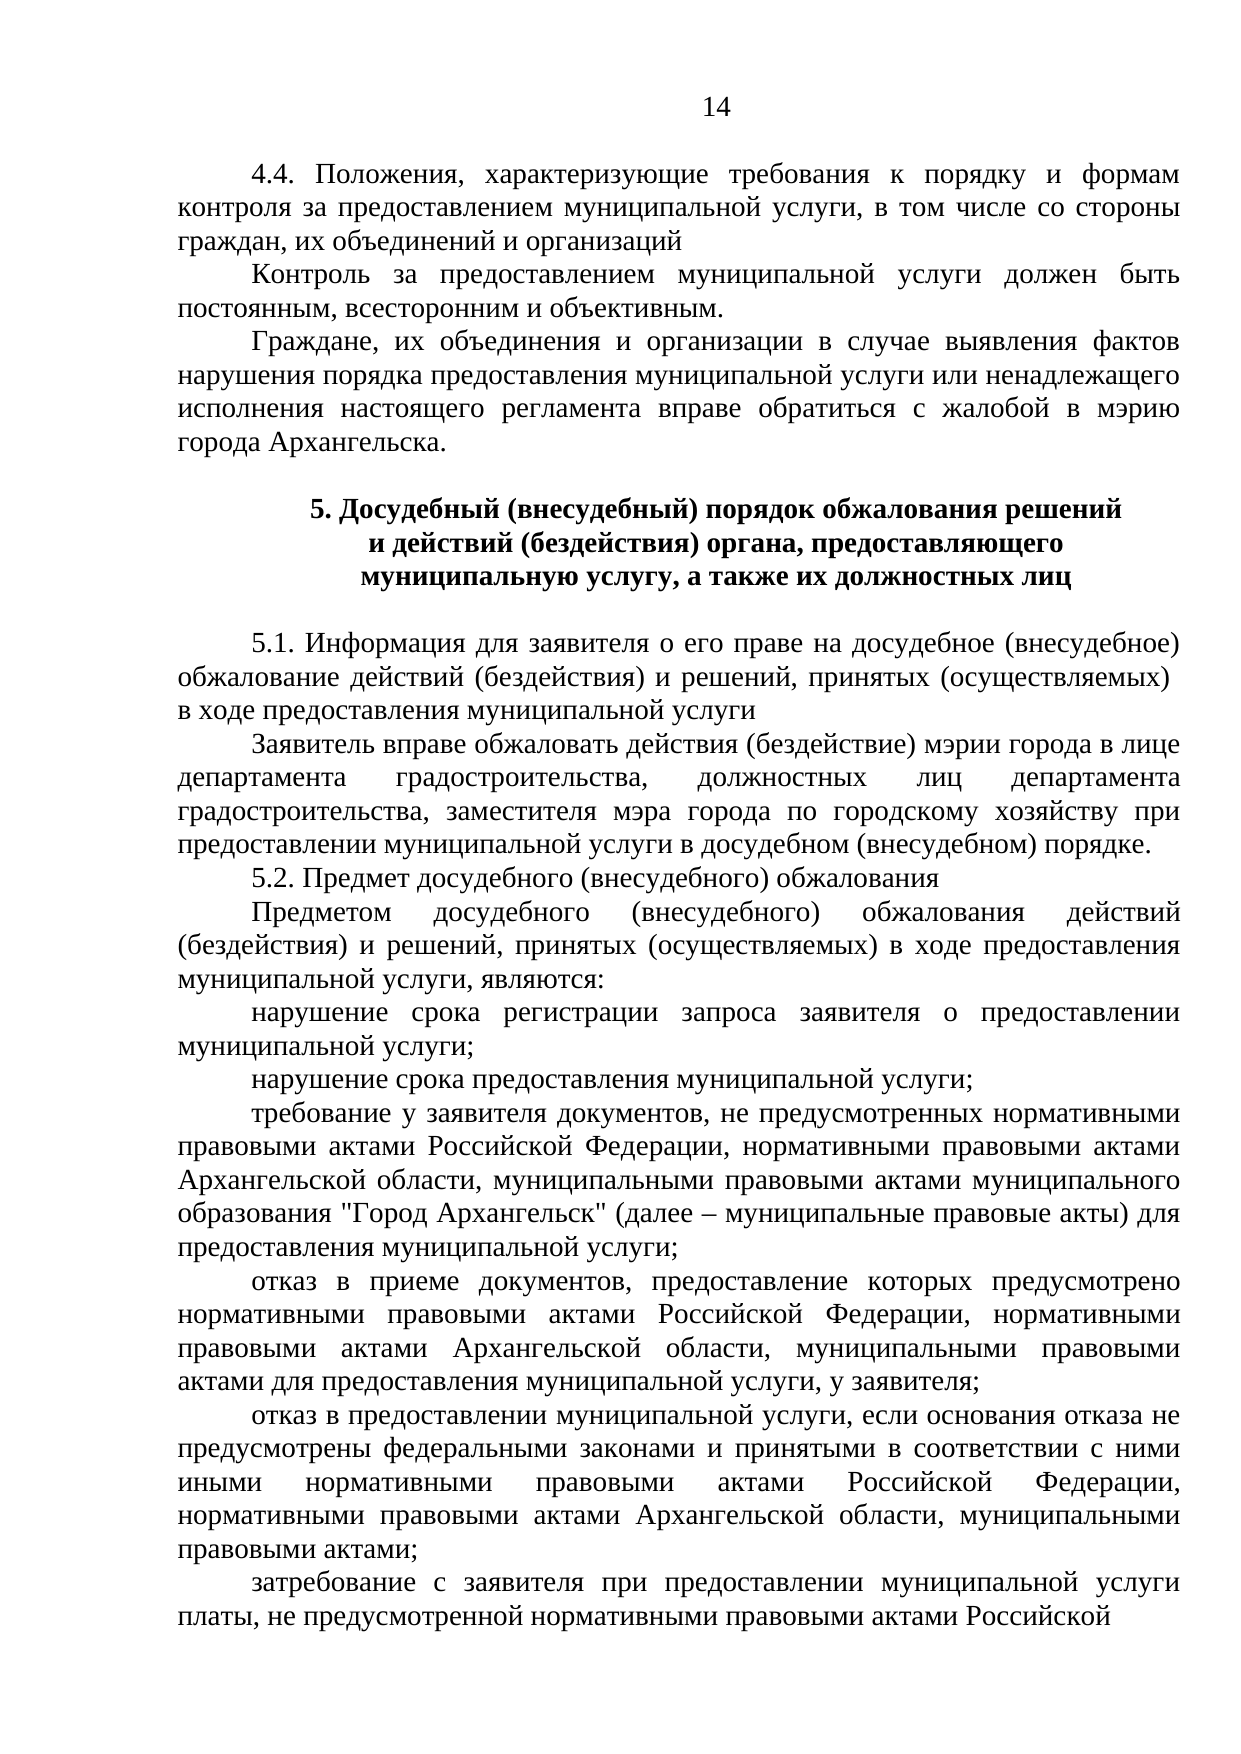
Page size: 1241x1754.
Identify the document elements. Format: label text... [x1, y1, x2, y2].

text Граждане, их объединения и организации в случае выявления фактов нарушения порядка предоставления муниципальной услуги или ненадлежащего исполнения настоящего регламента вправе обратиться с жалобой в мэрию города Архангельска. [177, 323, 1181, 458]
text затребование с заявителя при предоставлении муниципальной услуги платы, не предусмотренной нормативными правовыми актами Российской [177, 1564, 1181, 1632]
text 5.2. Предмет досудебного (внесудебного) обжалования [177, 860, 1181, 894]
text отказ в предоставлении муниципальной услуги, если основания отказа не предусмотрены федеральными законами и принятыми в соответствии с ними иными нормативными правовыми актами Российской Федерации, нормативными правовыми актами Архангельской области, муниципальными правовыми актами; [177, 1397, 1181, 1564]
text Заявитель вправе обжаловать действия (бездействие) мэрии города в лице департамента градостроительства, должностных лиц департамента градостроительства, заместителя мэра города по городскому хозяйству при предоставлении муниципальной услуги в досудебном (внесудебном) порядке. [177, 726, 1181, 860]
text 14 [177, 89, 1181, 122]
text нарушение срока предоставления муниципальной услуги; [177, 1061, 1181, 1095]
text 5. Досудебный (внесудебный) порядок обжалования решений [177, 491, 1181, 525]
text Контроль за предоставлением муниципальной услуги должен быть постоянным, всесторонним и объективным. [177, 256, 1181, 323]
text муниципальную услугу, а также их должностных лиц [177, 558, 1181, 592]
text 4.4. Положения, характеризующие требования к порядку и формам контроля за предоставлением муниципальной услуги, в том числе со стороны граждан, их объединений и организаций [177, 156, 1181, 256]
text и действий (бездействия) органа, предоставляющего [177, 525, 1181, 558]
text 5.1. Информация для заявителя о его праве на досудебное (внесудебное) обжалование действий (бездействия) и решений, принятых (осуществляемых) в ходе предоставления муниципальной услуги [177, 625, 1181, 726]
text нарушение срока регистрации запроса заявителя о предоставлении муниципальной услуги; [177, 994, 1181, 1061]
text Предметом досудебного (внесудебного) обжалования действий (бездействия) и решений, принятых (осуществляемых) в ходе предоставления муниципальной услуги, являются: [177, 894, 1181, 994]
text отказ в приеме документов, предоставление которых предусмотрено нормативными правовыми актами Российской Федерации, нормативными правовыми актами Архангельской области, муниципальными правовыми актами для предоставления муниципальной услуги, у заявителя; [177, 1263, 1181, 1397]
text требование у заявителя документов, не предусмотренных нормативными правовыми актами Российской Федерации, нормативными правовыми актами Архангельской области, муниципальными правовыми актами муниципального образования "Город Архангельск" (далее – муниципальные правовые акты) для предоставления муниципальной услуги; [177, 1095, 1181, 1263]
